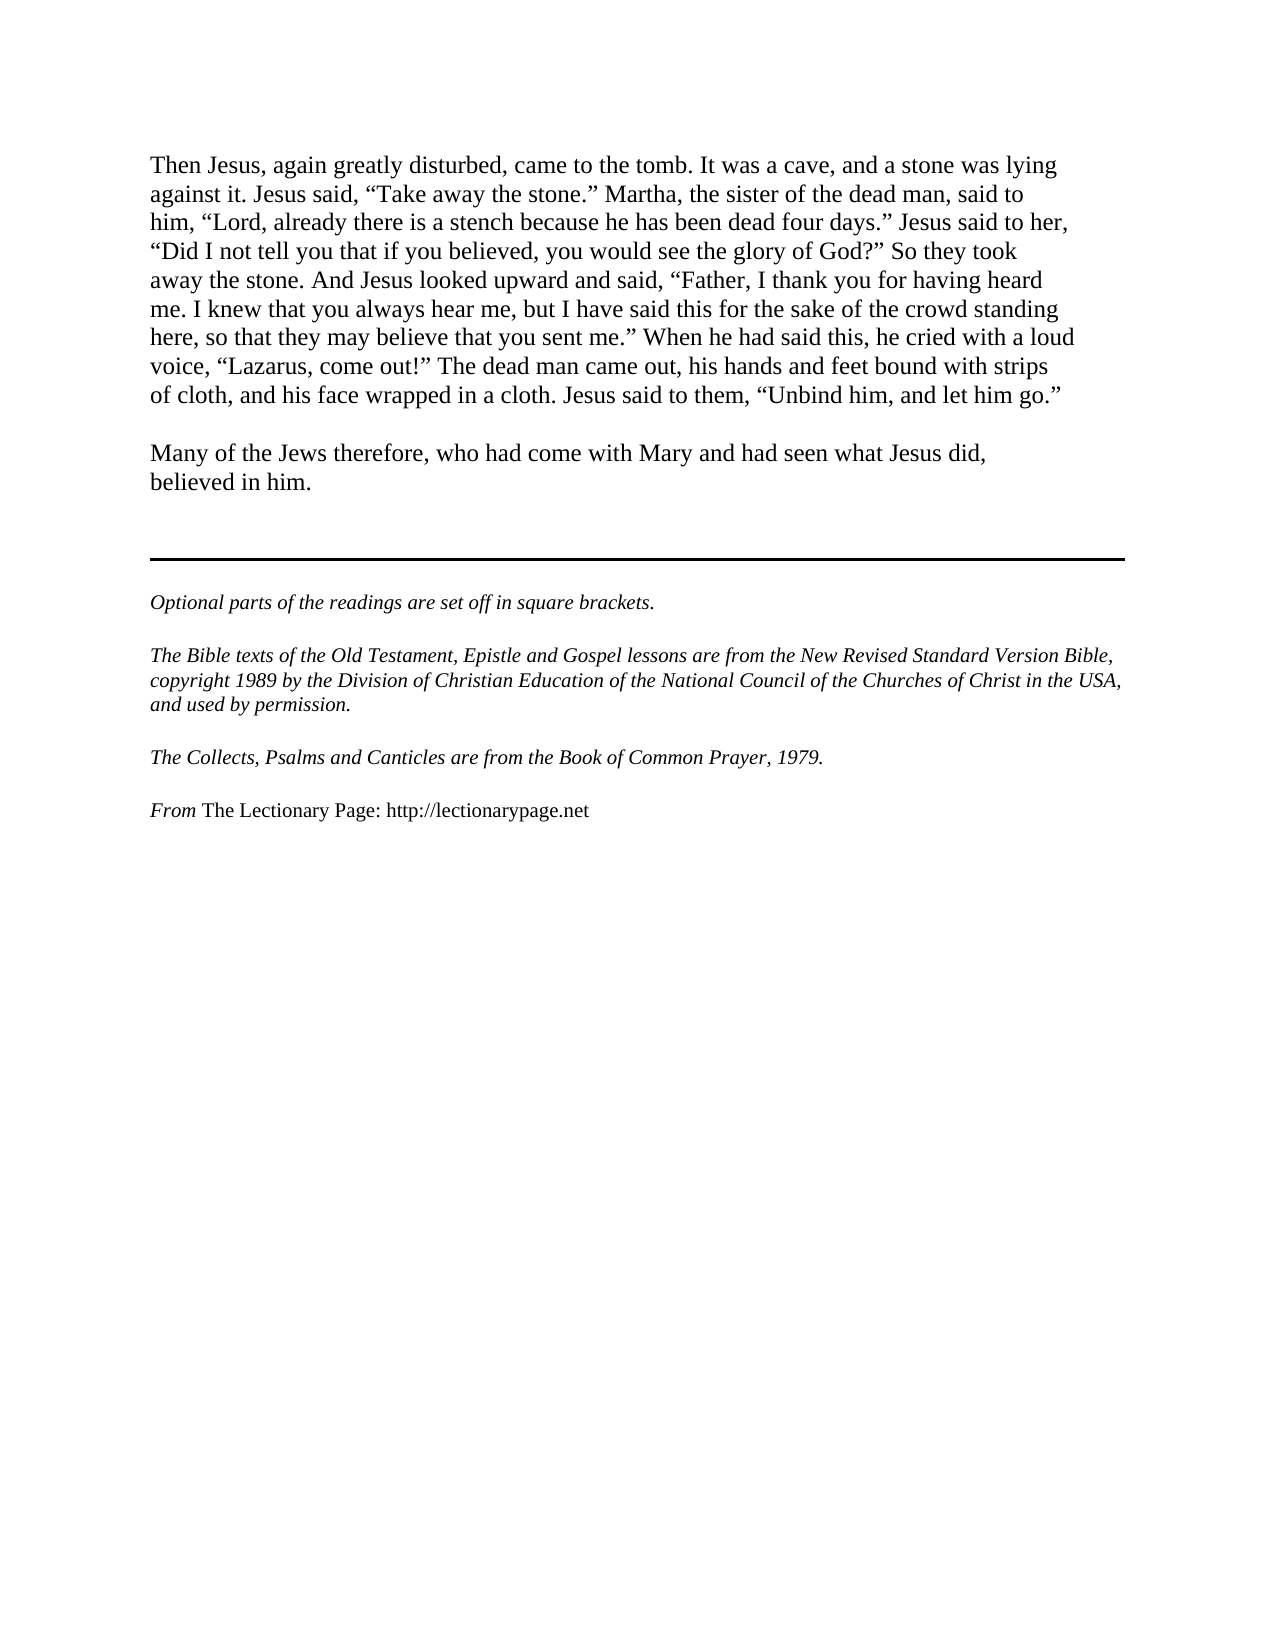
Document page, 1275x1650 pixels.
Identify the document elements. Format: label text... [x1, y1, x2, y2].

text Optional parts of the readings are set off in square brackets. [150, 590, 1125, 614]
text The Collects, Psalms and Canticles are from the Book of Common Prayer, 1979. [150, 745, 1125, 769]
text From The Lectionary Page: http://lectionarypage.net [150, 798, 1125, 822]
text Many of the Jews therefore, who had come with Mary and had seen what Jesus did, believed in him. [150, 438, 1075, 495]
text The Bible texts of the Old Testament, Epistle and Gospel lessons are from the New Revised Standard Version Bible, copyright 1989 by the Division of Christian Education of the National Council of the Churches of Christ in the USA, and used by permission. [150, 643, 1125, 716]
text Then Jesus, again greatly disturbed, came to the tomb. It was a cave, and a stone was lying against it. Jesus said, “Take away the stone.” Martha, the sister of the dead man, said to him, “Lord, already there is a stench because he has been dead four days.” Jesus said to her, “Did I not tell you that if you believed, you would see the glory of God?” So they took away the stone. And Jesus looked upward and said, “Father, I thank you for having heard me. I knew that you always hear me, but I have said this for the sake of the crowd standing here, so that they may believe that you sent me.” When he had said this, he cried with a loud voice, “Lazarus, come out!” The dead man came out, his hands and feet bound with strips of cloth, and his face wrapped in a cloth. Jesus said to them, “Unbind him, and let him go.” [150, 150, 1075, 409]
